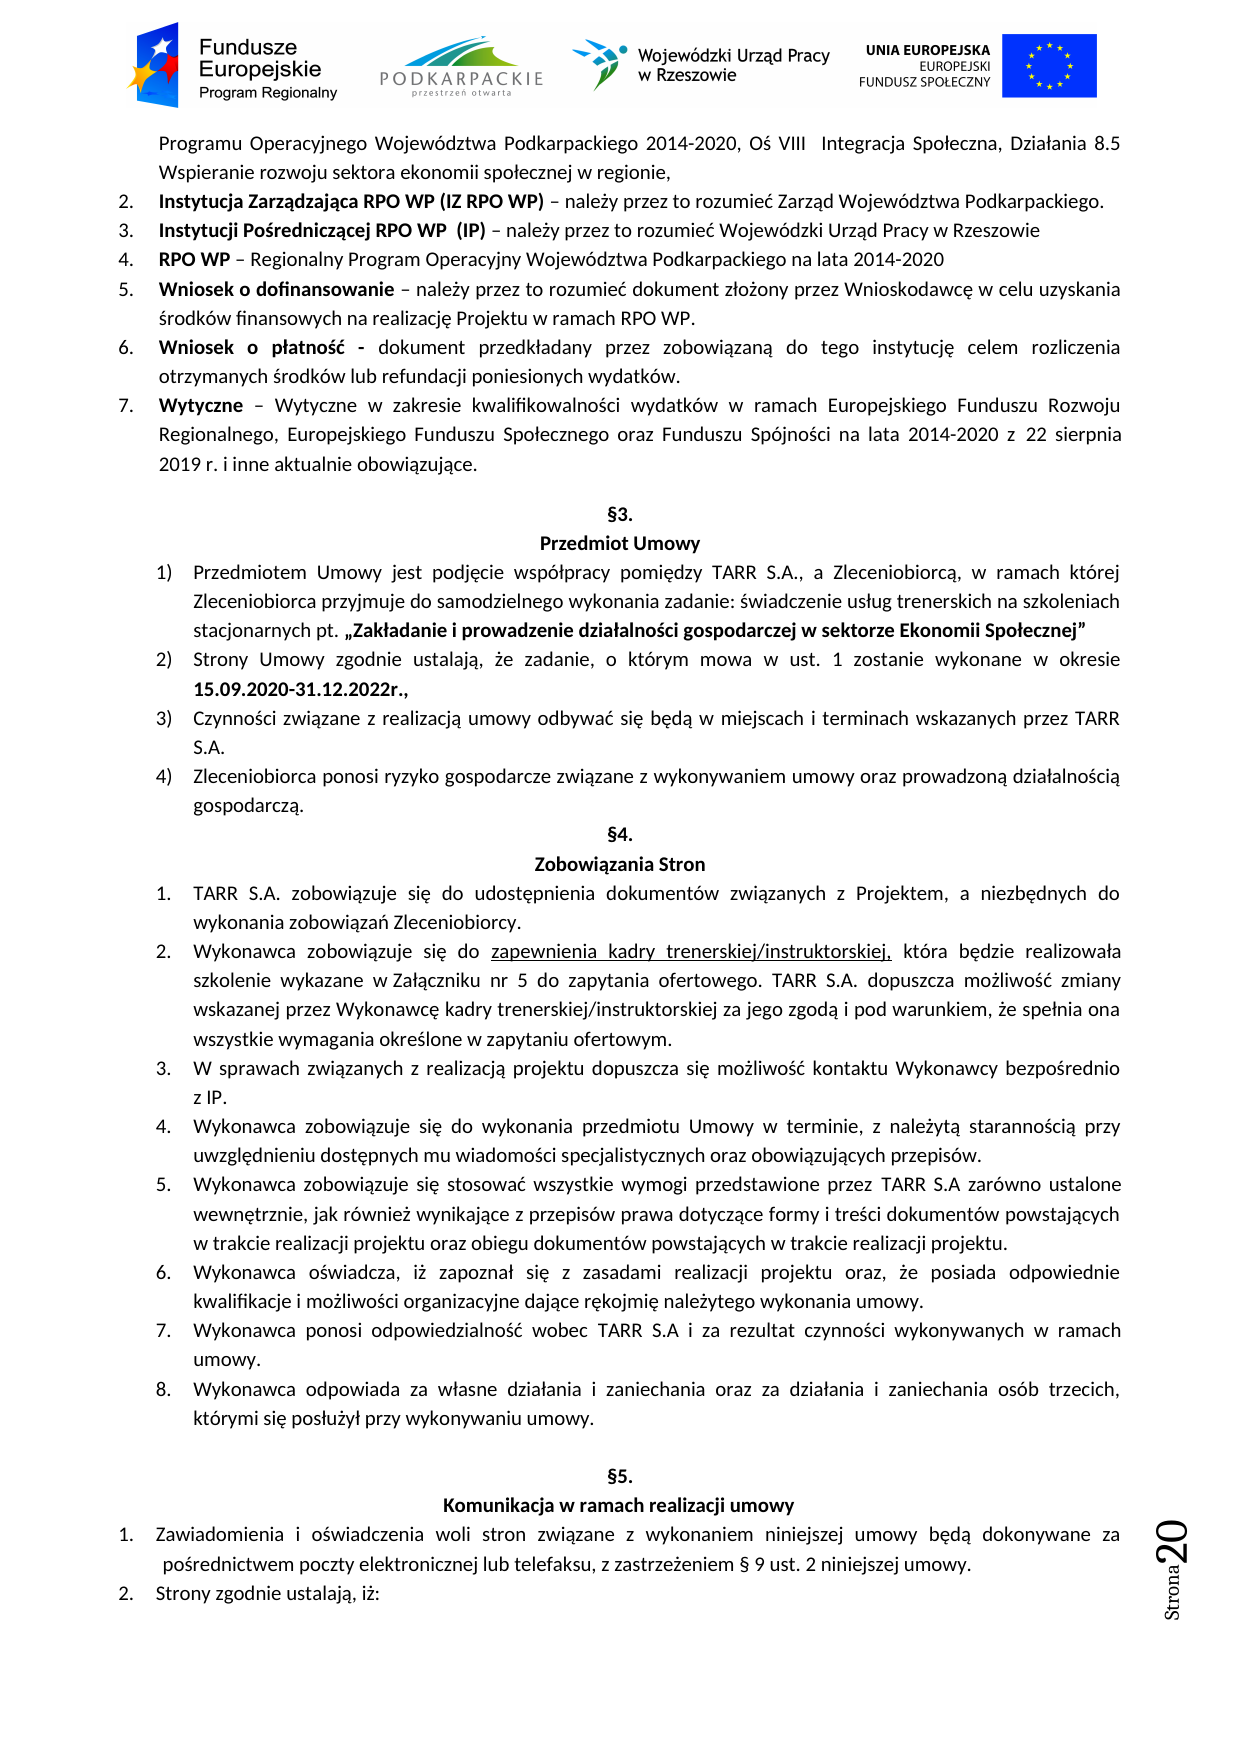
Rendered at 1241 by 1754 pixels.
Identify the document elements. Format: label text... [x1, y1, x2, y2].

picture [126, 22, 1097, 108]
list Wniosek o płatność - dokument przedkładany przez zobowiązaną do tego instytucję celem rozliczenia otrzymanych środków lub refundacji poniesionych wydatków. [118, 334, 1122, 389]
list Czynności związane z realizacją umowy odbywać się będą w miejscach i terminach wskazanych przez TARR S.A. [156, 705, 1122, 759]
list Wykonawca zobowiązuje się do zapewnienia kadry trenerskiej/instruktorskiej, która będzie realizowała szkolenie wykazane w Załączniku nr 5 do zapytania ofertowego. TARR S.A. dopuszcza możliwość zmiany wskazanej przez Wykonawcę kadry trenerskiej/instruktorskiej za jego zgodą i pod warunkiem, że spełnia ona wszystkie wymagania określone w zapytaniu ofertowym. [156, 938, 1122, 1051]
list Wykonawca oświadcza, iż zapoznał się z zasadami realizacji projektu oraz, że posiada odpowiednie kwalifikacje i możliwości organizacyjne dające rękojmię należytego wykonania umowy. [156, 1259, 1122, 1314]
list Instytucja Zarządzająca RPO WP (IZ RPO WP) – należy przez to rozumieć Zarząd Województwa Podkarpackiego. [118, 188, 1122, 214]
text §4. [118, 822, 1122, 847]
text Komunikacja w ramach realizacji umowy [118, 1492, 1122, 1518]
list Wykonawca zobowiązuje się do wykonania przedmiotu Umowy w terminie, z należytą starannością przy uwzględnieniu dostępnych mu wiadomości specjalistycznych oraz obowiązujących przepisów. [156, 1113, 1122, 1168]
list Wykonawca ponosi odpowiedzialność wobec TARR S.A i za rezultat czynności wykonywanych w ramach umowy. [156, 1317, 1122, 1372]
list Zawiadomienia i oświadczenia woli stron związane z wykonaniem niniejszej umowy będą dokonywane za pośrednictwem poczty elektronicznej lub telefaksu, z zastrzeżeniem § 9 ust. 2 niniejszej umowy. [118, 1522, 1122, 1576]
text Zobowiązania Stron [118, 851, 1122, 876]
list Wytyczne – Wytyczne w zakresie kwalifikowalności wydatków w ramach Europejskiego Funduszu Rozwoju Regionalnego, Europejskiego Funduszu Społecznego oraz Funduszu Spójności na lata 2014-2020 z 22 sierpnia 2019 r. i inne aktualnie obowiązujące. [118, 392, 1122, 476]
list Wniosek o dofinansowanie – należy przez to rozumieć dokument złożony przez Wnioskodawcę w celu uzyskania środków finansowych na realizację Projektu w ramach RPO WP. [118, 276, 1122, 330]
list Zleceniobiorca ponosi ryzyko gospodarcze związane z wykonywaniem umowy oraz prowadzoną działalnością gospodarczą. [156, 763, 1122, 818]
list Wykonawca zobowiązuje się stosować wszystkie wymogi przedstawione przez TARR S.A zarówno ustalone wewnętrznie, jak również wynikające z przepisów prawa dotyczące formy i treści dokumentów powstających w trakcie realizacji projektu oraz obiegu dokumentów powstających w trakcie realizacji projektu. [156, 1172, 1122, 1255]
list TARR S.A. zobowiązuje się do udostępnienia dokumentów związanych z Projektem, a niezbędnych do wykonania zobowiązań Zleceniobiorcy. [156, 880, 1122, 934]
text §5. [118, 1463, 1122, 1489]
list Strony Umowy zgodnie ustalają, że zadanie, o którym mowa w ust. 1 zostanie wykonane w okresie 15.09.2020-31.12.2022r., [156, 647, 1122, 701]
list Przedmiotem Umowy jest podjęcie współpracy pomiędzy TARR S.A., a Zleceniobiorcą, w ramach której Zleceniobiorca przyjmuje do samodzielnego wykonania zadanie: świadczenie usług trenerskich na szkoleniach stacjonarnych pt. „Zakładanie i prowadzenie działalności gospodarczej w sektorze Ekonomii Społecznej” [156, 559, 1122, 643]
list RPO WP – Regionalny Program Operacyjny Województwa Podkarpackiego na lata 2014-2020 [118, 247, 1122, 272]
text Przedmiot Umowy [118, 530, 1122, 555]
list Wykonawca odpowiada za własne działania i zaniechania oraz za działania i zaniechania osób trzecich, którymi się posłużył przy wykonywaniu umowy. [156, 1376, 1122, 1430]
list Instytucji Pośredniczącej RPO WP (IP) – należy przez to rozumieć Wojewódzki Urząd Pracy w Rzeszowie [118, 217, 1122, 243]
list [118, 130, 1122, 184]
text §3. [118, 501, 1122, 526]
list Strony zgodnie ustalają, iż: [118, 1580, 1122, 1605]
list W sprawach związanych z realizacją projektu dopuszcza się możliwość kontaktu Wykonawcy bezpośrednio z IP. [156, 1055, 1122, 1109]
